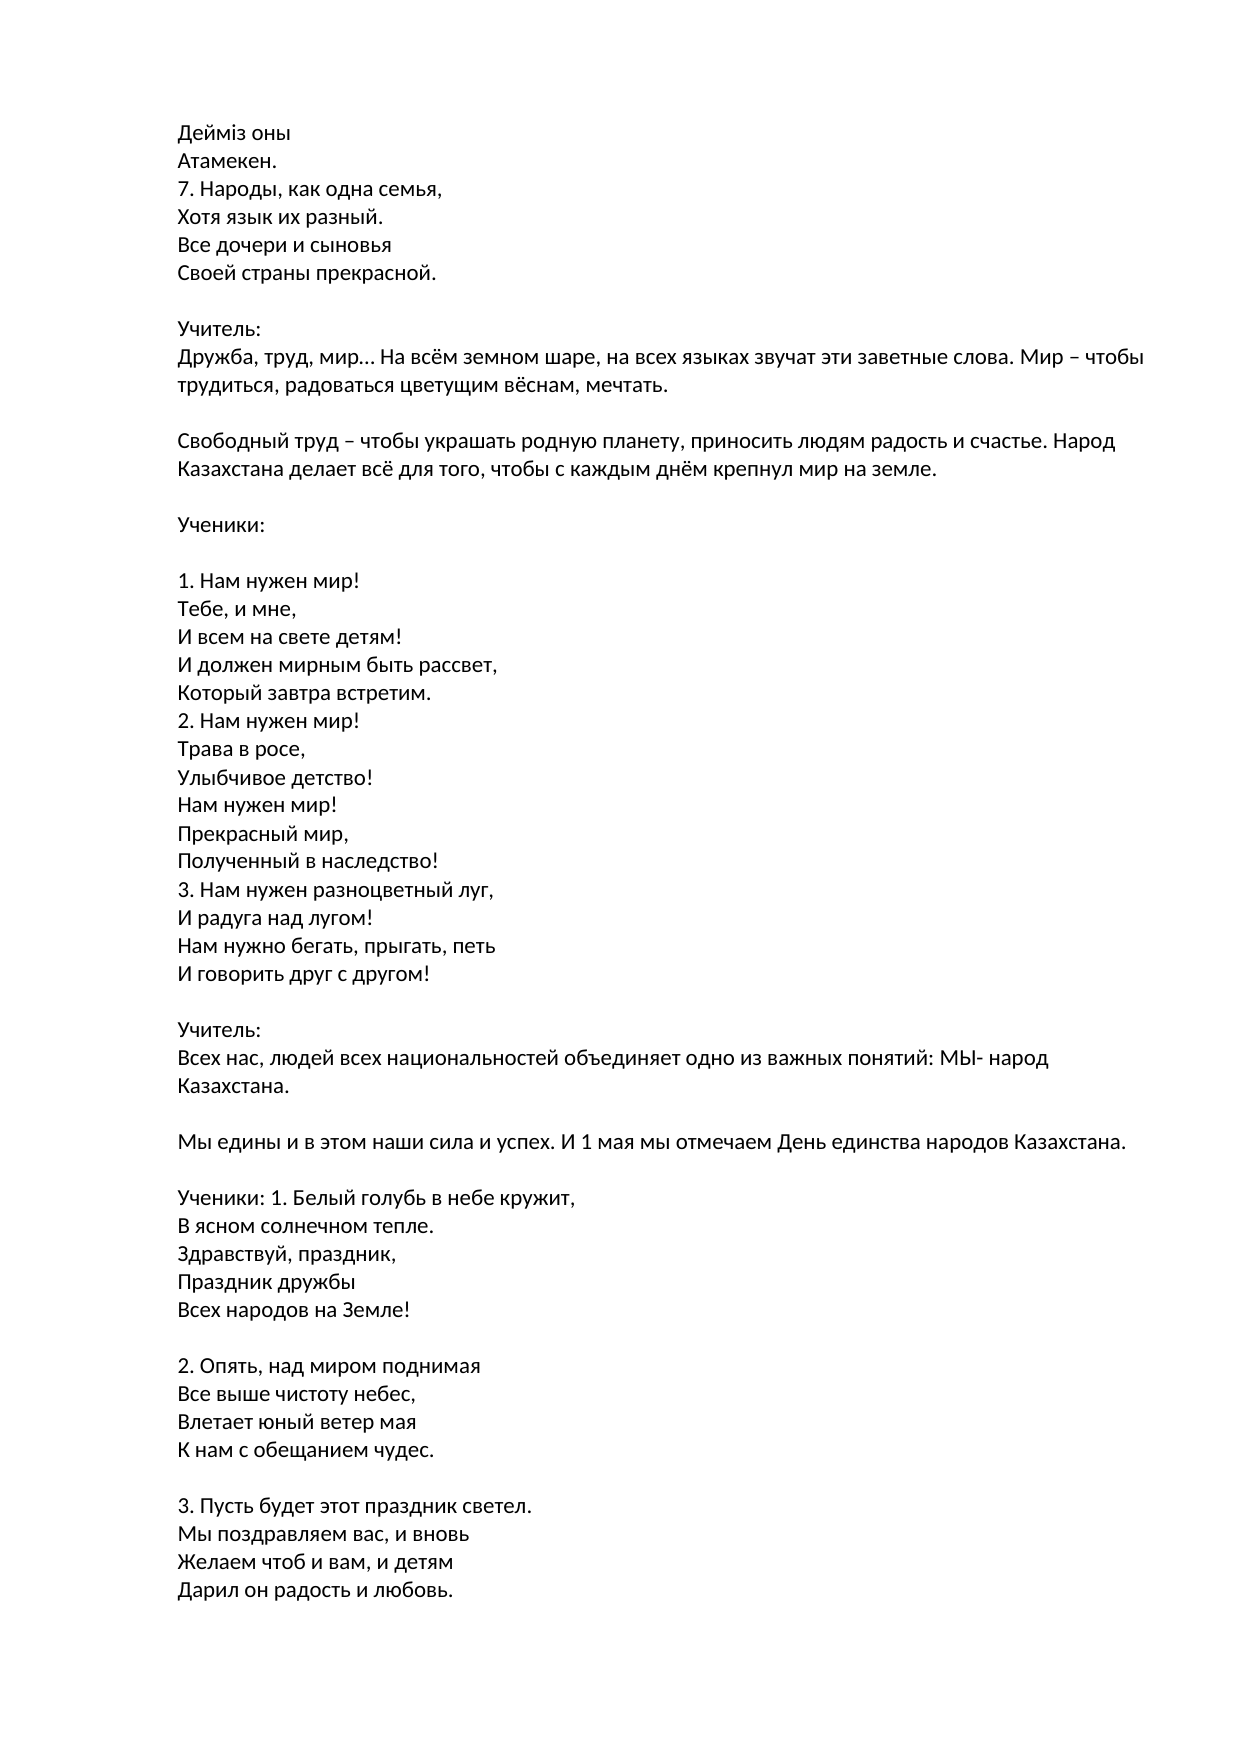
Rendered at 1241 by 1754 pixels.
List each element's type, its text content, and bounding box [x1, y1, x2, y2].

text Нам нужно бегать, прыгать, петь [177, 931, 1152, 959]
text Мы едины и в этом наши сила и успех. И 1 мая мы отмечаем День единства народов Казахстана. [177, 1127, 1152, 1155]
text 2. Нам нужен мир! [177, 707, 1152, 734]
text Дейміз оны [177, 118, 1152, 146]
text 3. Нам нужен разноцветный луг, [177, 875, 1152, 903]
text В ясном солнечном тепле. [177, 1211, 1152, 1239]
text Ученики: [177, 510, 1152, 538]
text Который завтра встретим. [177, 678, 1152, 707]
text И всем на свете детям! [177, 622, 1152, 651]
text Тебе, и мне, [177, 594, 1152, 622]
text Свободный труд – чтобы украшать родную планету, приносить людям радость и счастье. Народ Казахстана делает всё для того, чтобы с каждым днём крепнул мир на земле. [177, 426, 1152, 482]
text Все дочери и сыновья [177, 230, 1152, 258]
text Дружба, труд, мир… На всём земном шаре, на всех языках звучат эти заветные слова. Мир – чтобы трудиться, радоваться цветущим вёснам, мечтать. [177, 342, 1152, 398]
text Влетает юный ветер мая [177, 1407, 1152, 1435]
text Атамекен. [177, 146, 1152, 174]
text Нам нужен мир! [177, 791, 1152, 819]
text Дарил он радость и любовь. [177, 1575, 1152, 1603]
text И говорить друг с другом! [177, 959, 1152, 987]
text Всех народов на Земле! [177, 1295, 1152, 1323]
text 3. Пусть будет этот праздник светел. [177, 1491, 1152, 1519]
text Своей страны прекрасной. [177, 258, 1152, 286]
text Полученный в наследство! [177, 847, 1152, 875]
text Все выше чистоту небес, [177, 1379, 1152, 1407]
text Мы поздравляем вас, и вновь [177, 1519, 1152, 1547]
text И радуга над лугом! [177, 903, 1152, 931]
text 1. Нам нужен мир! [177, 566, 1152, 594]
text 7. Народы, как одна семья, [177, 174, 1152, 202]
text К нам с обещанием чудес. [177, 1435, 1152, 1463]
text Ученики: 1. Белый голубь в небе кружит, [177, 1183, 1152, 1211]
text Здравствуй, праздник, [177, 1239, 1152, 1267]
text Учитель: [177, 314, 1152, 342]
text Улыбчивое детство! [177, 763, 1152, 791]
text Хотя язык их разный. [177, 202, 1152, 230]
text Учитель: [177, 1015, 1152, 1043]
text Всех нас, людей всех национальностей объединяет одно из важных понятий: МЫ- народ Казахстана. [177, 1043, 1152, 1099]
text Прекрасный мир, [177, 819, 1152, 847]
text Праздник дружбы [177, 1267, 1152, 1295]
text Трава в росе, [177, 734, 1152, 763]
text Желаем чтоб и вам, и детям [177, 1547, 1152, 1575]
text И должен мирным быть рассвет, [177, 651, 1152, 678]
text 2. Опять, над миром поднимая [177, 1351, 1152, 1379]
